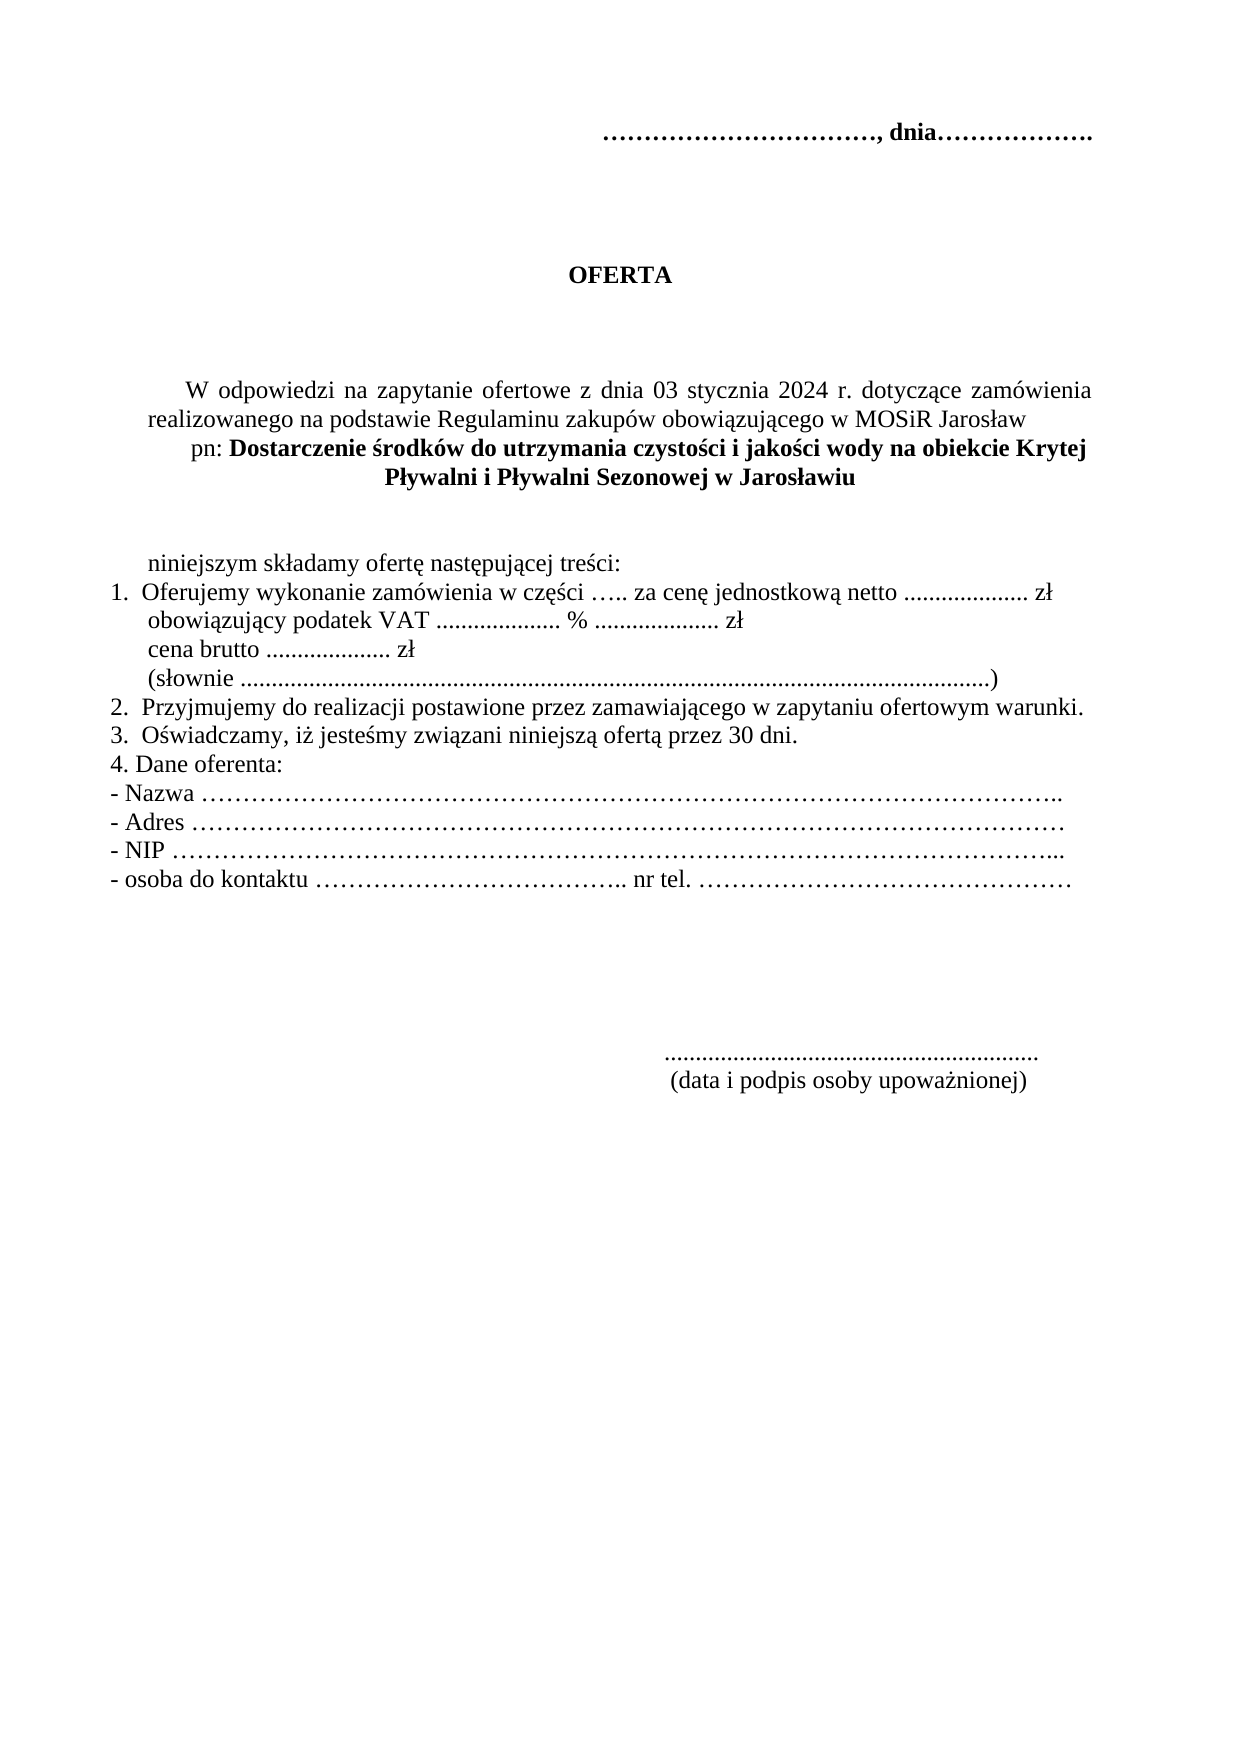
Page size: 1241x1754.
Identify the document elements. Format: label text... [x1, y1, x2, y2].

text 2. Przyjmujemy do realizacji postawione przez zamawiającego w zapytaniu ofertowym warunki. [110, 692, 1093, 720]
text (słownie ........................................................................................................................) [148, 663, 1093, 692]
text - Nazwa ………………………………………………………………………………………….. [110, 778, 1093, 807]
text - osoba do kontaktu ……………………………….. nr tel. ……………………………………… [110, 864, 1093, 893]
text OFERTA [148, 260, 1093, 289]
text niniejszym składamy ofertę następującej treści: [148, 548, 1093, 577]
text 3. Oświadczamy, iż jesteśmy związani niniejszą ofertą przez 30 dni. [110, 720, 1093, 749]
text - NIP ……………………………………………………………………………………………... [110, 835, 1093, 864]
text ............................................................ [516, 1037, 1093, 1065]
text 4. Dane oferenta: [110, 749, 1093, 778]
text (data i podpis osoby upoważnionej) [148, 1065, 1093, 1094]
text pn: Dostarczenie środków do utrzymania czystości i jakości wody na obiekcie Krytej Pływalni i Pływalni Sezonowej w Jarosławiu [148, 433, 1093, 490]
text obowiązujący podatek VAT .................... % .................... zł [148, 605, 1093, 634]
text cena brutto .................... zł [148, 634, 1093, 663]
text - Adres …………………………………………………………………………………………… [110, 807, 1093, 835]
text 1. Oferujemy wykonanie zamówienia w części ….. za cenę jednostkową netto .................... zł [110, 577, 1093, 605]
text ……………………………, dnia………………. [148, 117, 1093, 145]
text W odpowiedzi na zapytanie ofertowe z dnia 03 stycznia 2024 r. dotyczące zamówienia realizowanego na podstawie Regulaminu zakupów obowiązującego w MOSiR Jarosław [148, 375, 1093, 433]
